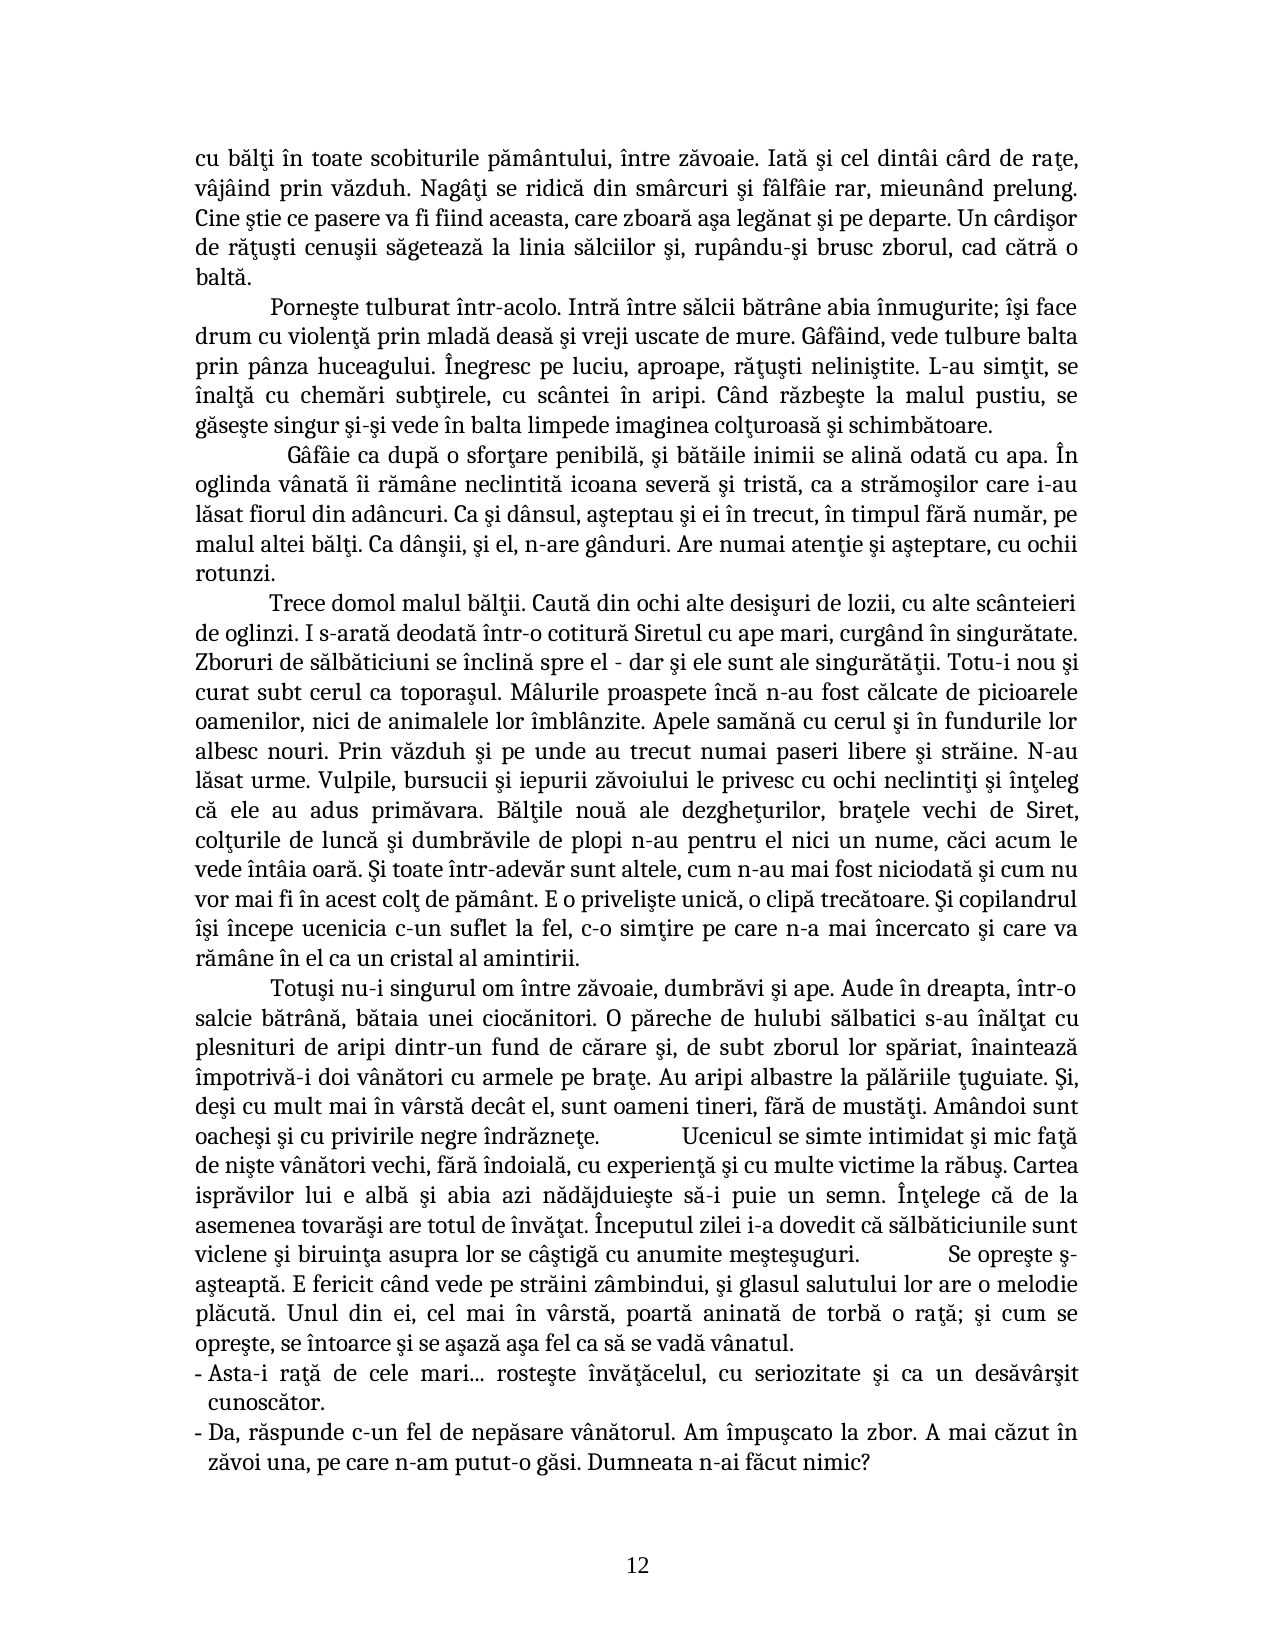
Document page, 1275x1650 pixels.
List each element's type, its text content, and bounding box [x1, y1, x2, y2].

text Gâfâie ca după o sforţare penibilă, şi bătăile inimii se alină odată cu apa. În oglinda vânată îi rămâne neclintită icoana severă şi tristă, ca a strămoşilor care i-au lăsat fiorul din adâncuri. Ca şi dânsul, aşteptau şi ei în trecut, în timpul fără număr, pe malul altei bălţi. Ca dânşii, şi el, n-are gânduri. Are numai atenţie şi aşteptare, cu ochii rotunzi. [194, 441, 1079, 588]
list Asta-i raţă de cele mari... rosteşte învăţăcelul, cu seriozitate şi ca un desăvârşit cunoscător. [194, 1359, 1079, 1417]
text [194, 144, 1079, 291]
text Totuşi nu-i singurul om între zăvoaie, dumbrăvi şi ape. Aude în dreapta, într-o salcie bătrână, bătaia unei ciocănitori. O păreche de hulubi sălbatici s-au înălţat cu plesnituri de aripi dintr-un fund de cărare şi, de subt zborul lor spăriat, înaintează împotrivă-i doi vânători cu armele pe braţe. Au aripi albastre la pălăriile ţuguiate. Şi, deşi cu mult mai în vârstă decât el, sunt oameni tineri, fără de mustăţi. Amândoi sunt oacheşi şi cu privirile negre îndrăzneţe. Ucenicul se simte intimidat şi mic faţă de nişte vânători vechi, fără îndoială, cu experienţă şi cu multe victime la răbuş. Cartea isprăvilor lui e albă şi abia azi nădăjduieşte să-i puie un semn. Înţelege că de la asemenea tovarăşi are totul de învăţat. Începutul zilei i-a dovedit că sălbăticiunile sunt viclene şi biruinţa asupra lor se câştigă cu anumite meşteşuguri. Se opreşte ş-aşteaptă. E fericit când vede pe străini zâmbindui, şi glasul salutului lor are o melodie plăcută. Unul din ei, cel mai în vârstă, poartă aninată de torbă o raţă; şi cum se opreşte, se întoarce şi se aşază aşa fel ca să se vadă vânatul. [194, 974, 1079, 1358]
text Porneşte tulburat într-acolo. Intră între sălcii bătrâne abia înmugurite; îşi face drum cu violenţă prin mladă deasă şi vreji uscate de mure. Gâfâind, vede tulbure balta prin pânza huceagului. Înegresc pe luciu, aproape, răţuşti neliniştite. L-au simţit, se înalţă cu chemări subţirele, cu scântei în aripi. Când răzbeşte la malul pustiu, se găseşte singur şi-şi vede în balta limpede imaginea colţuroasă şi schimbătoare. [194, 292, 1079, 439]
text Trece domol malul bălţii. Caută din ochi alte desişuri de lozii, cu alte scânteieri de oglinzi. I s-arată deodată într-o cotitură Siretul cu ape mari, curgând în singurătate. Zboruri de sălbăticiuni se înclină spre el - dar şi ele sunt ale singurătăţii. Totu-i nou şi curat subt cerul ca toporaşul. Mâlurile proaspete încă n-au fost călcate de picioarele oamenilor, nici de animalele lor îmblânzite. Apele samănă cu cerul şi în fundurile lor albesc nouri. Prin văzduh şi pe unde au trecut numai paseri libere şi străine. N-au lăsat urme. Vulpile, bursucii şi iepurii zăvoiului le privesc cu ochi neclintiţi şi înţeleg că ele au adus primăvara. Bălţile nouă ale dezgheţurilor, braţele vechi de Siret, colţurile de luncă şi dumbrăvile de plopi n-au pentru el nici un nume, căci acum le vede întâia oară. Şi toate într-adevăr sunt altele, cum n-au mai fost niciodată şi cum nu vor mai fi în acest colţ de pământ. E o privelişte unică, o clipă trecătoare. Şi copilandrul îşi începe ucenicia c-un suflet la fel, c-o simţire pe care n-a mai încercato şi care va rămâne în el ca un cristal al amintirii. [194, 589, 1079, 973]
list Da, răspunde c-un fel de nepăsare vânătorul. Am împuşcato la zbor. A mai căzut în zăvoi una, pe care n-am putut-o găsi. Dumneata n-ai făcut nimic? [194, 1418, 1079, 1477]
